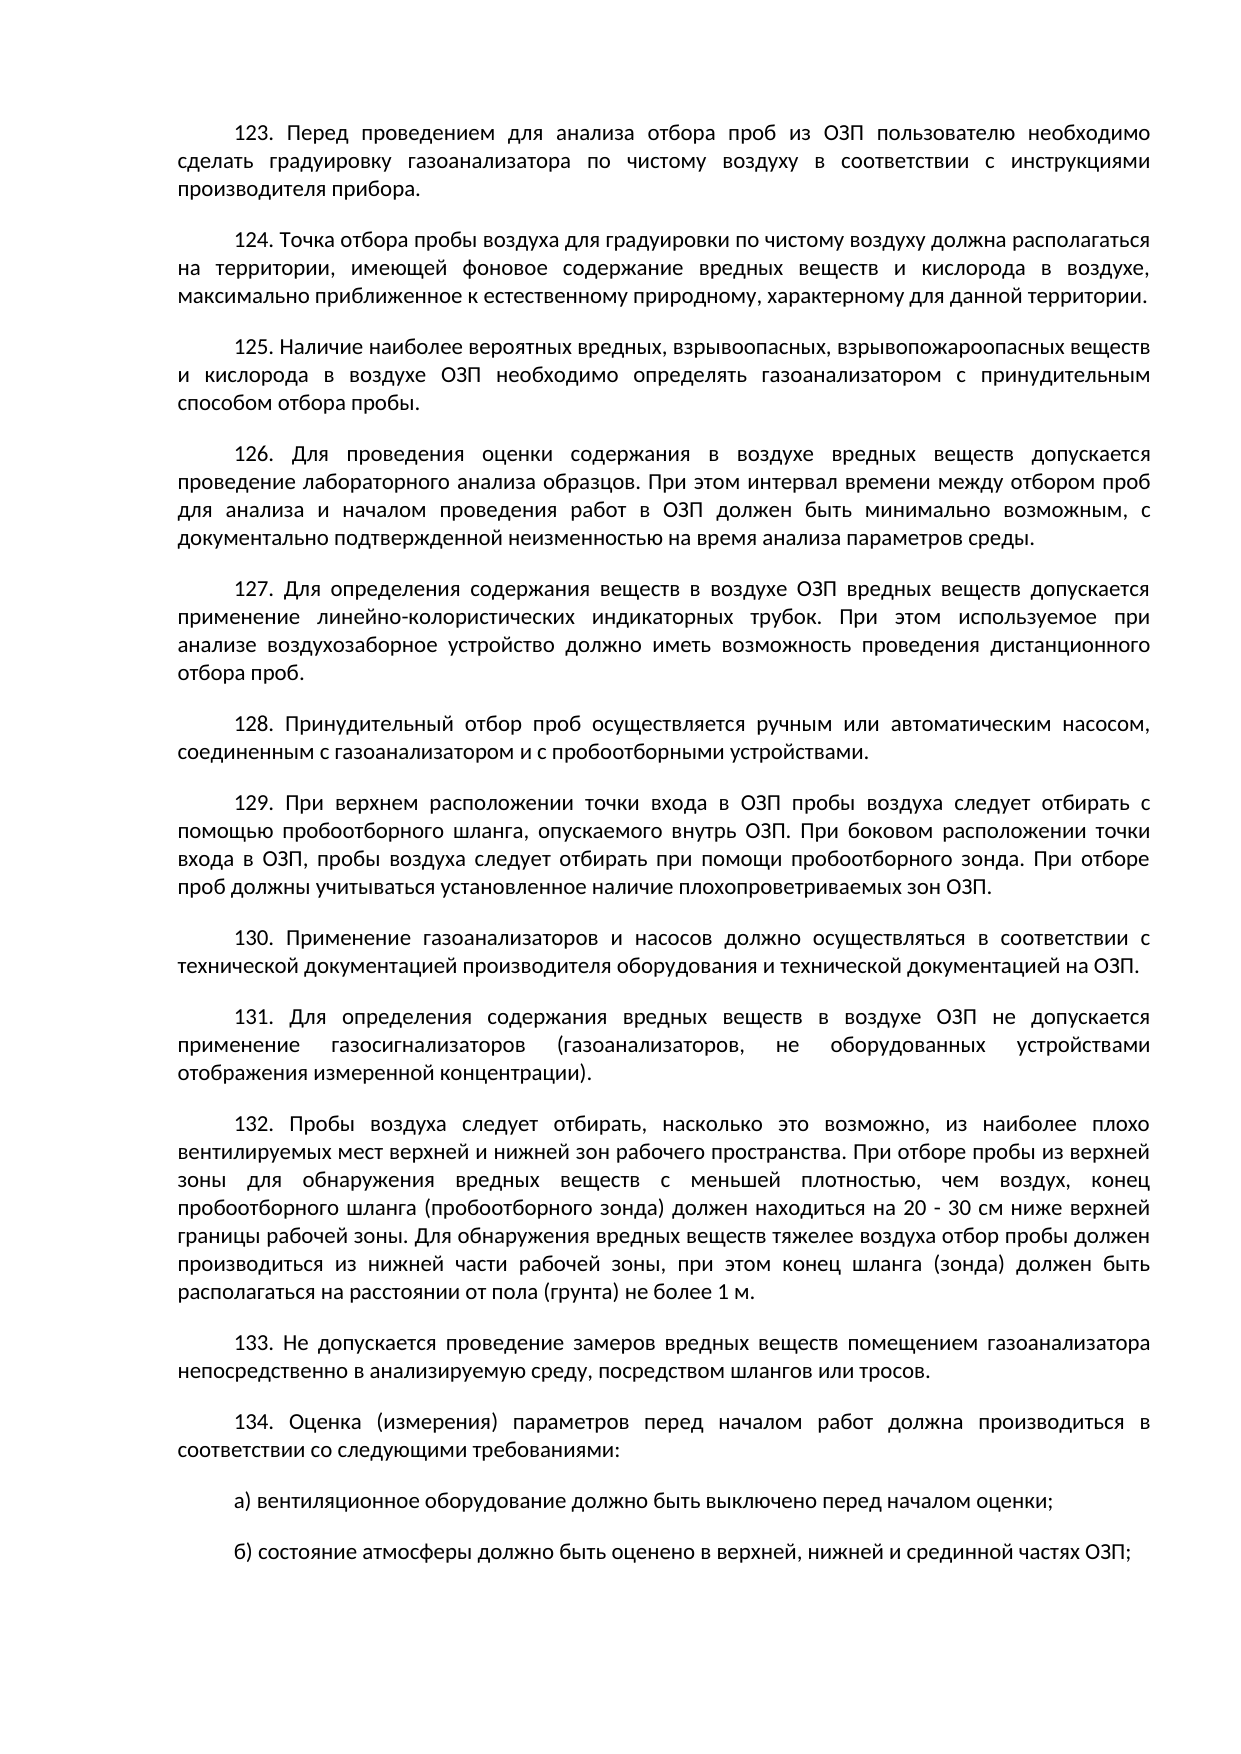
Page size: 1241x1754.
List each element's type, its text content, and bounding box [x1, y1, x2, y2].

text 125. Наличие наиболее вероятных вредных, взрывоопасных, взрывопожароопасных веществ и кислорода в воздухе ОЗП необходимо определять газоанализатором с принудительным способом отбора пробы. [177, 332, 1152, 416]
text 134. Оценка (измерения) параметров перед началом работ должна производиться в соответствии со следующими требованиями: [177, 1407, 1152, 1463]
text 128. Принудительный отбор проб осуществляется ручным или автоматическим насосом, соединенным с газоанализатором и с пробоотборными устройствами. [177, 709, 1152, 765]
text 123. Перед проведением для анализа отбора проб из ОЗП пользователю необходимо сделать градуировку газоанализатора по чистому воздуху в соответствии с инструкциями производителя прибора. [177, 118, 1152, 202]
text 130. Применение газоанализаторов и насосов должно осуществляться в соответствии с технической документацией производителя оборудования и технической документацией на ОЗП. [177, 923, 1152, 979]
text 131. Для определения содержания вредных веществ в воздухе ОЗП не допускается применение газосигнализаторов (газоанализаторов, не оборудованных устройствами отображения измеренной концентрации). [177, 1002, 1152, 1086]
text 124. Точка отбора пробы воздуха для градуировки по чистому воздуху должна располагаться на территории, имеющей фоновое содержание вредных веществ и кислорода в воздухе, максимально приближенное к естественному природному, характерному для данной территории. [177, 225, 1152, 309]
text 127. Для определения содержания веществ в воздухе ОЗП вредных веществ допускается применение линейно-колористических индикаторных трубок. При этом используемое при анализе воздухозаборное устройство должно иметь возможность проведения дистанционного отбора проб. [177, 574, 1152, 686]
text 133. Не допускается проведение замеров вредных веществ помещением газоанализатора непосредственно в анализируемую среду, посредством шлангов или тросов. [177, 1328, 1152, 1384]
text 132. Пробы воздуха следует отбирать, насколько это возможно, из наиболее плохо вентилируемых мест верхней и нижней зон рабочего пространства. При отборе пробы из верхней зоны для обнаружения вредных веществ с меньшей плотностью, чем воздух, конец пробоотборного шланга (пробоотборного зонда) должен находиться на 20 - 30 см ниже верхней границы рабочей зоны. Для обнаружения вредных веществ тяжелее воздуха отбор пробы должен производиться из нижней части рабочей зоны, при этом конец шланга (зонда) должен быть располагаться на расстоянии от пола (грунта) не более 1 м. [177, 1109, 1152, 1305]
text 129. При верхнем расположении точки входа в ОЗП пробы воздуха следует отбирать с помощью пробоотборного шланга, опускаемого внутрь ОЗП. При боковом расположении точки входа в ОЗП, пробы воздуха следует отбирать при помощи пробоотборного зонда. При отборе проб должны учитываться установленное наличие плохопроветриваемых зон ОЗП. [177, 788, 1152, 900]
text 126. Для проведения оценки содержания в воздухе вредных веществ допускается проведение лабораторного анализа образцов. При этом интервал времени между отбором проб для анализа и началом проведения работ в ОЗП должен быть минимально возможным, с документально подтвержденной неизменностью на время анализа параметров среды. [177, 439, 1152, 551]
text а) вентиляционное оборудование должно быть выключено перед началом оценки; [177, 1486, 1152, 1514]
text б) состояние атмосферы должно быть оценено в верхней, нижней и срединной частях ОЗП; [177, 1537, 1152, 1565]
